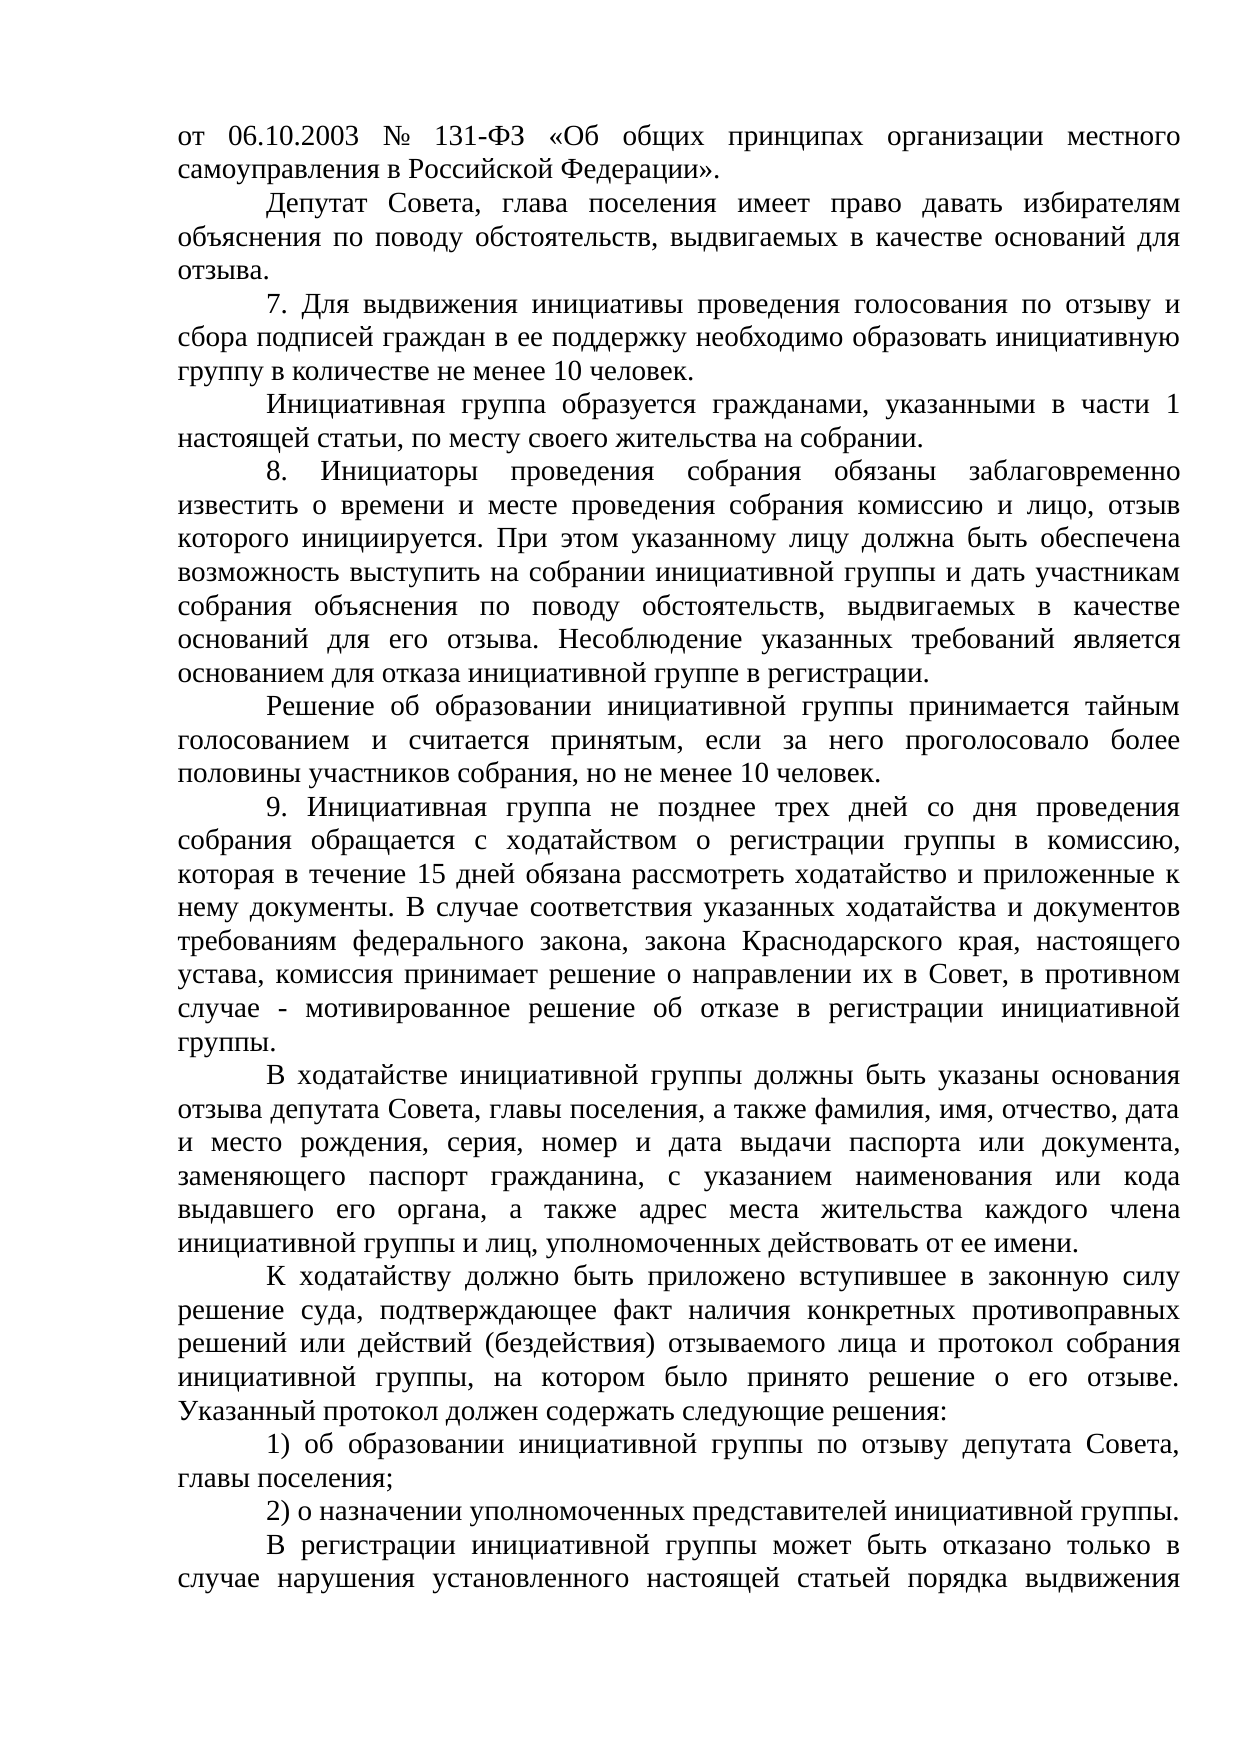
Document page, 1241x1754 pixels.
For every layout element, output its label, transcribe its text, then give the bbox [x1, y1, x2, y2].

text Инициативная группа образуется гражданами, указанными в части 1 настоящей статьи, по месту своего жительства на собрании. [177, 386, 1181, 453]
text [177, 1527, 1181, 1594]
text К ходатайству должно быть приложено вступившее в законную силу решение суда, подтверждающее факт наличия конкретных противоправных решений или действий (бездействия) отзываемого лица и протокол собрания инициативной группы, на котором было принято решение о его отзыве. Указанный протокол должен содержать следующие решения: [177, 1258, 1181, 1426]
text Депутат Совета, глава поселения имеет право давать избирателям объяснения по поводу обстоятельств, выдвигаемых в качестве оснований для отзыва. [177, 185, 1181, 286]
text 8. Инициаторы проведения собрания обязаны заблаговременно известить о времени и месте проведения собрания комиссию и лицо, отзыв которого инициируется. При этом указанному лицу должна быть обеспечена возможность выступить на собрании инициативной группы и дать участникам собрания объяснения по поводу обстоятельств, выдвигаемых в качестве оснований для его отзыва. Несоблюдение указанных требований является основанием для отказа инициативной группе в регистрации. [177, 453, 1181, 688]
text 7. Для выдвижения инициативы проведения голосования по отзыву и сбора подписей граждан в ее поддержку необходимо образовать инициативную группу в количестве не менее 10 человек. [177, 286, 1181, 386]
text В ходатайстве инициативной группы должны быть указаны основания отзыва депутата Совета, главы поселения, а также фамилия, имя, отчество, дата и место рождения, серия, номер и дата выдачи паспорта или документа, заменяющего паспорт гражданина, с указанием наименования или кода выдавшего его органа, а также адрес места жительства каждого члена инициативной группы и лиц, уполномоченных действовать от ее имени. [177, 1057, 1181, 1258]
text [177, 118, 1181, 185]
text 9. Инициативная группа не позднее трех дней со дня проведения собрания обращается с ходатайством о регистрации группы в комиссию, которая в течение 15 дней обязана рассмотреть ходатайство и приложенные к нему документы. В случае соответствия указанных ходатайства и документов требованиям федерального закона, закона Краснодарского края, настоящего устава, комиссия принимает решение о направлении их в Совет, в противном случае - мотивированное решение об отказе в регистрации инициативной группы. [177, 789, 1181, 1057]
text Решение об образовании инициативной группы принимается тайным голосованием и считается принятым, если за него проголосовало более половины участников собрания, но не менее 10 человек. [177, 688, 1181, 789]
text 1) об образовании инициативной группы по отзыву депутата Совета, главы поселения; [177, 1426, 1181, 1493]
text 2) о назначении уполномоченных представителей инициативной группы. [177, 1493, 1181, 1527]
